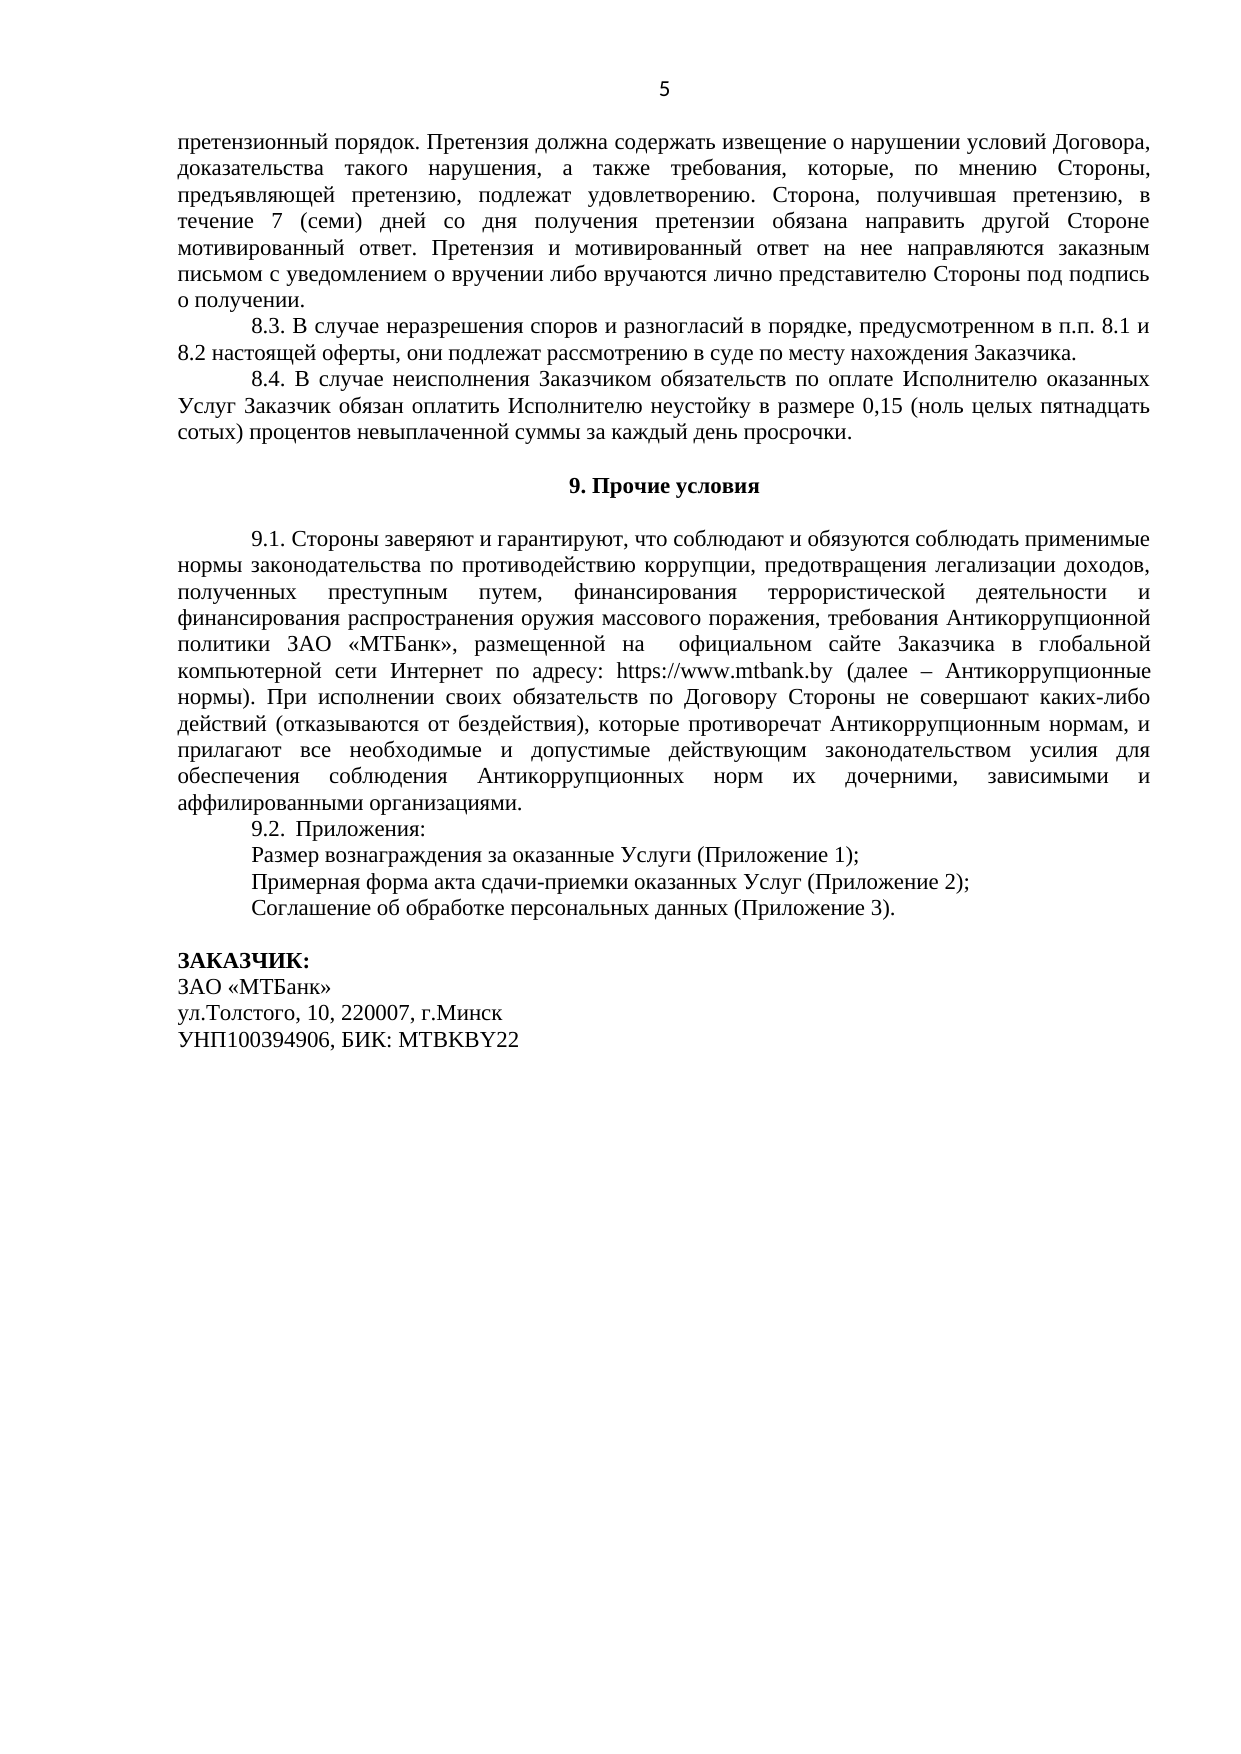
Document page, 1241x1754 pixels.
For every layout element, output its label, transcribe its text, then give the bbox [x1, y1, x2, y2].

text ул.Толстого, 10, 220007, г.Минск [177, 999, 1152, 1026]
text 9.2. Приложения: [177, 815, 1152, 841]
text Размер вознаграждения за оказанные Услуги (Приложение 1); [177, 841, 1152, 868]
text Примерная форма акта сдачи-приемки оказанных Услуг (Приложение 2); [177, 868, 1152, 894]
text 8.4. В случае неисполнения Заказчиком обязательств по оплате Исполнителю оказанных Услуг Заказчик обязан оплатить Исполнителю неустойку в размере 0,15 (ноль целых пятнадцать сотых) процентов невыплаченной суммы за каждый день просрочки. [177, 365, 1152, 444]
text 9. Прочие условия [177, 472, 1152, 499]
text УНП100394906, БИК: MTBKBY22 [177, 1026, 1152, 1052]
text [177, 128, 1152, 313]
text ЗАКАЗЧИК: [177, 947, 1152, 973]
text Соглашение об обработке персональных данных (Приложение 3). [177, 894, 1152, 920]
text 9.1. Стороны заверяют и гарантируют, что соблюдают и обязуются соблюдать применимые нормы законодательства по противодействию коррупции, предотвращения легализации доходов, полученных преступным путем, финансирования террористической деятельности и финансирования распространения оружия массового поражения, требования Антикоррупционной политики ЗАО «МТБанк», размещенной на официальном сайте Заказчика в глобальной компьютерной сети Интернет по адресу: https://www.mtbank.by (далее – Антикоррупционные нормы). При исполнении своих обязательств по Договору Стороны не совершают каких-либо действий (отказываются от бездействия), которые противоречат Антикоррупционным нормам, и прилагают все необходимые и допустимые действующим законодательством усилия для обеспечения соблюдения Антикоррупционных норм их дочерними, зависимыми и аффилированными организациями. [177, 525, 1152, 815]
text ЗАО «МТБанк» [177, 973, 1152, 999]
text 8.3. В случае неразрешения споров и разногласий в порядке, предусмотренном в п.п. 8.1 и 8.2 настоящей оферты, они подлежат рассмотрению в суде по месту нахождения Заказчика. [177, 313, 1152, 365]
